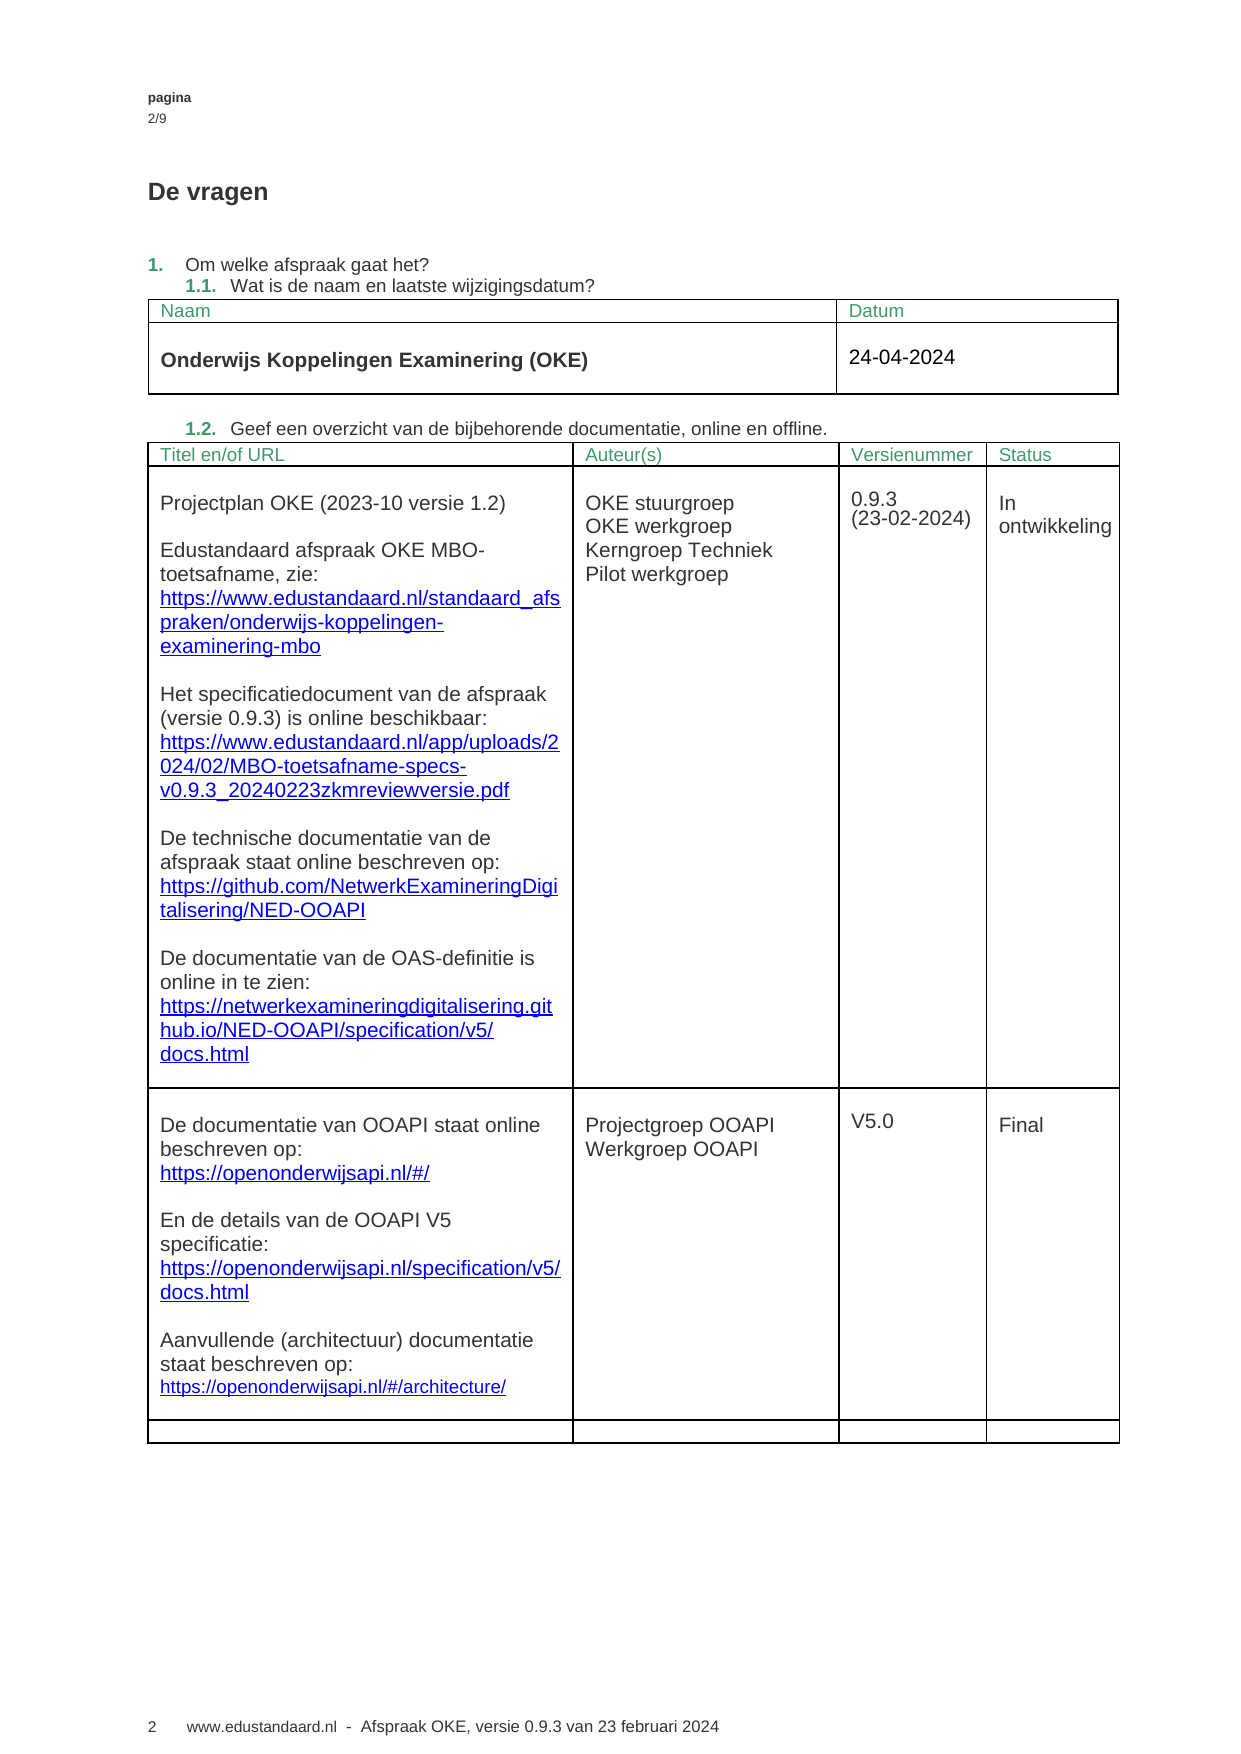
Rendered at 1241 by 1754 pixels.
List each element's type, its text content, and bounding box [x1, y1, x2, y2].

table_cell Projectgroep OOAPI Werkgroep OOAPI [574, 1089, 838, 1419]
subtitle Wat is de naam en laatste wijzigingsdatum? [185, 275, 1092, 297]
table_cell 24-04-2024 [837, 323, 1117, 393]
subtitle Geef een overzicht van de bijbehorende documentatie, online en offline. [185, 418, 1092, 440]
text De vragen [148, 177, 1092, 206]
table_cell [987, 1421, 1119, 1442]
table_cell Projectplan OKE (2023-10 versie 1.2) Edustandaard afspraak OKE MBO-toetsafname, zie: https://www.edustandaard.nl/standaard_afspraken/onderwijs-koppelingen-examinering-mbo Het specificatiedocument van de afspraak (versie 0.9.3) is online beschikbaar: https://www.edustandaard.nl/app/uploads/2024/02/MBO-toetsafname-specs-v0.9.3_20240223zkmreviewversie.pdf De technische documentatie van de afspraak staat online beschreven op: https://github.com/NetwerkExamineringDigitalisering/NED-OOAPI De documentatie van de OAS-definitie is online in te zien: https://netwerkexamineringdigitalisering.github.io/NED-OOAPI/specification/v5/docs.html [149, 467, 572, 1087]
table_cell 0.9.3 (23-02-2024) [840, 467, 986, 1087]
table_header Naam [149, 300, 836, 322]
table_header Datum [837, 300, 1117, 322]
table_cell [574, 1421, 838, 1442]
subtitle Om welke afspraak gaat het? [148, 253, 1092, 275]
table_cell [149, 1421, 572, 1442]
table_header Titel en/of URL [149, 443, 572, 465]
table_header Status [987, 443, 1119, 465]
table_cell [840, 1421, 986, 1442]
table_cell OKE stuurgroep OKE werkgroep Kerngroep Techniek Pilot werkgroep [574, 467, 838, 1087]
table_cell Final [987, 1089, 1119, 1419]
table_cell In ontwikkeling [987, 467, 1119, 1087]
table_header Versienummer [840, 443, 986, 465]
table_header Auteur(s) [574, 443, 838, 465]
table_cell Onderwijs Koppelingen Examinering (OKE) [149, 323, 836, 393]
table_cell De documentatie van OOAPI staat online beschreven op: https://openonderwijsapi.nl/#/ En de details van de OOAPI V5 specificatie: https://openonderwijsapi.nl/specification/v5/docs.html Aanvullende (architectuur) documentatie staat beschreven op: https://openonderwijsapi.nl/#/architecture/ [149, 1089, 572, 1419]
table_cell V5.0 [840, 1089, 986, 1419]
